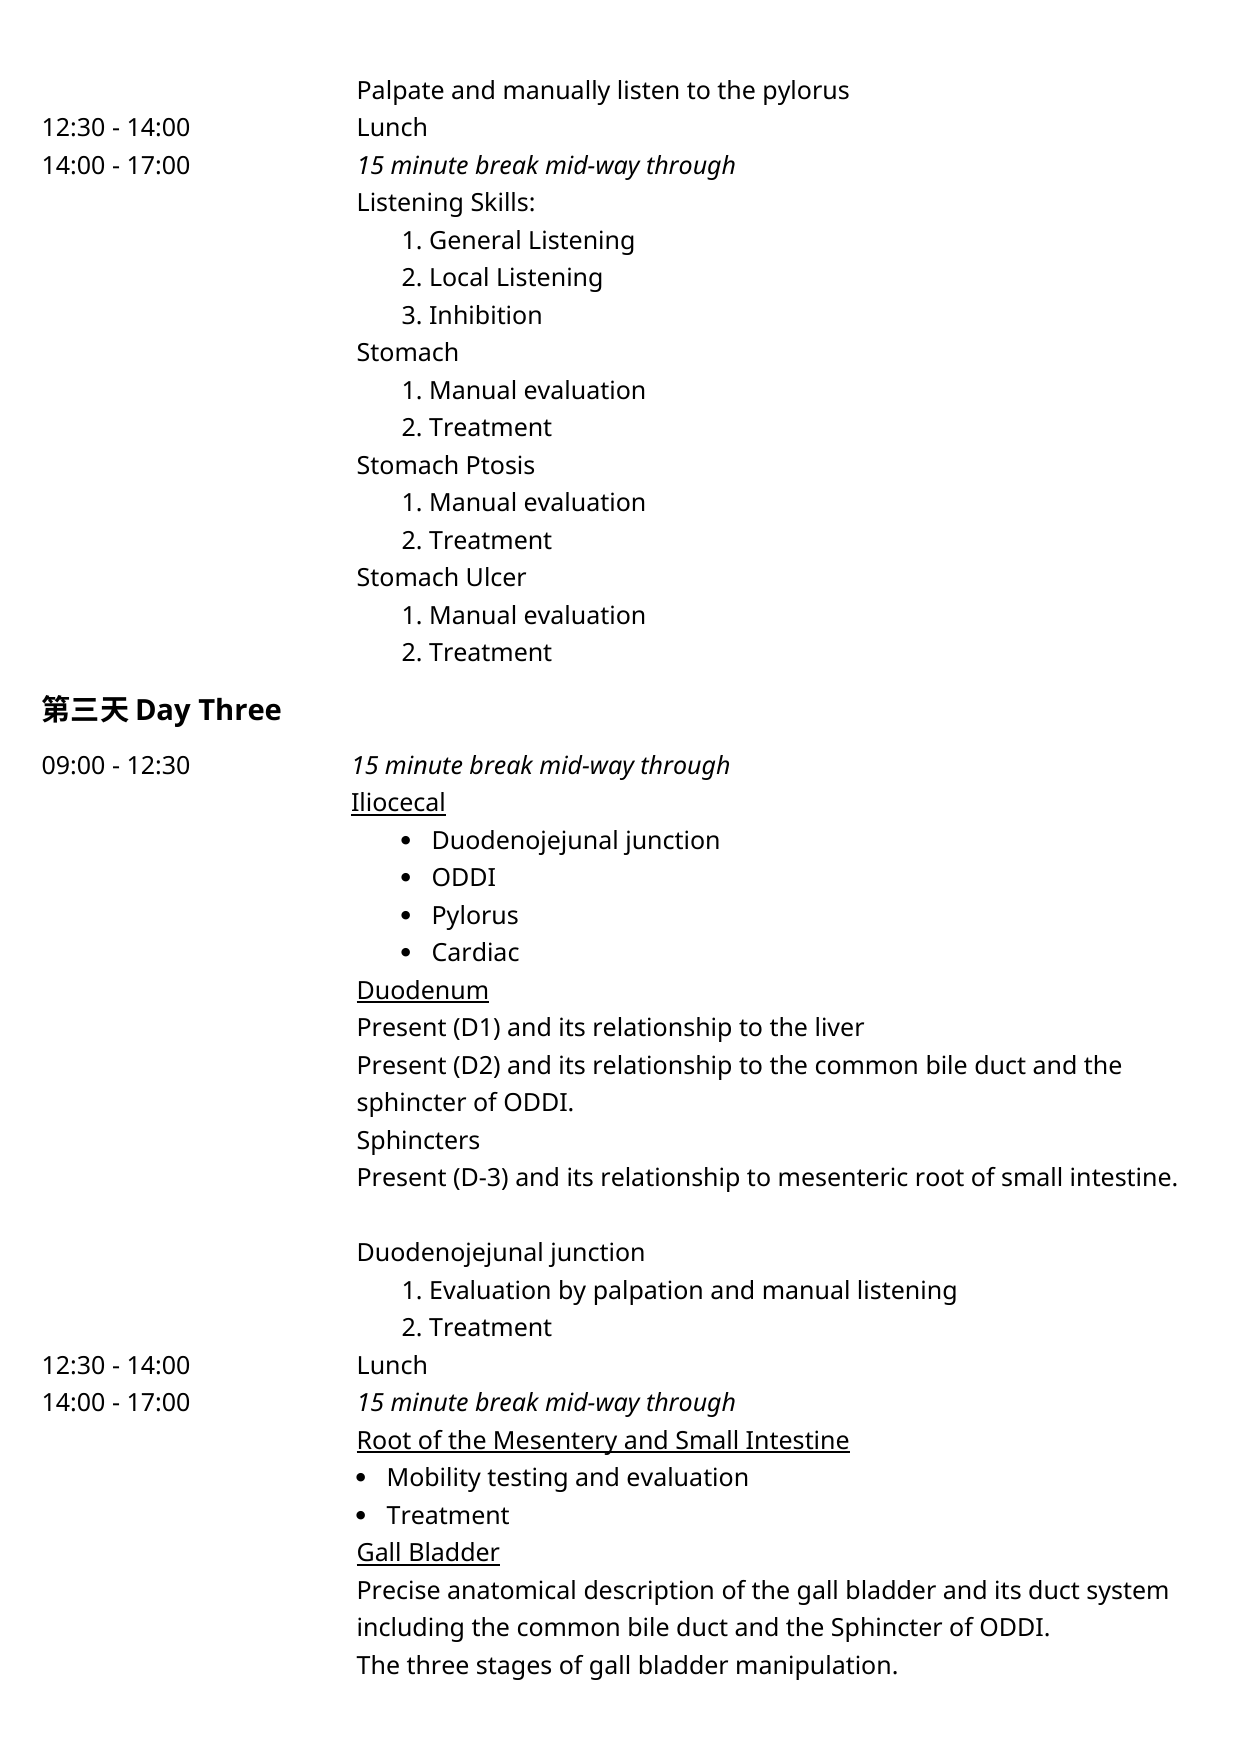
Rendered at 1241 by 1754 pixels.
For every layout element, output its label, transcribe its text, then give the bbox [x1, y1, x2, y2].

list Treatment [356, 1496, 1199, 1533]
text Palpate and manually listen to the pylorus [356, 71, 1199, 108]
list ODDI [401, 858, 1199, 896]
list Cardiac [401, 933, 1199, 971]
list Pylorus [401, 896, 1199, 933]
text 第三天Day Three [41, 671, 1199, 746]
text Present (D2) and its relationship to the common bile duct and the sphincter of ODDI. [356, 1046, 1199, 1121]
text 09:00 - 12:30 15 minute break mid-way through [41, 746, 1199, 783]
text 2. Local Listening [401, 258, 1199, 296]
text 1. Manual evaluation [401, 596, 1199, 633]
text 2. Treatment [401, 408, 1199, 446]
text 1. General Listening [401, 221, 1199, 258]
text 12:30 - 14:00 Lunch [41, 108, 1199, 146]
text Stomach Ulcer [356, 558, 1199, 596]
text 1. Manual evaluation [401, 371, 1199, 408]
text 1. Evaluation by palpation and manual listening [401, 1271, 1199, 1308]
text 2. Treatment [401, 633, 1199, 671]
text 12:30 - 14:00 Lunch [41, 1346, 1199, 1383]
text Stomach Ptosis [41, 446, 1199, 483]
text 2. Treatment [401, 521, 1199, 558]
text Stomach [41, 333, 1199, 371]
text 3. Inhibition [401, 296, 1199, 333]
text Duodenum [41, 971, 1199, 1008]
text Iliocecal [41, 783, 1199, 821]
text 14:00 - 17:00 15 minute break mid-way through [41, 146, 1199, 183]
text Gall Bladder [41, 1533, 1199, 1571]
text Present (D1) and its relationship to the liver [356, 1008, 1199, 1046]
text 2. Treatment [401, 1308, 1199, 1346]
text Listening Skills: [41, 183, 1199, 221]
text 1. Manual evaluation [401, 483, 1199, 521]
text 14:00 - 17:00 15 minute break mid-way through [41, 1383, 1199, 1421]
text Duodenojejunal junction [356, 1233, 1199, 1271]
text Present (D-3) and its relationship to mesenteric root of small intestine. [356, 1158, 1199, 1196]
list Duodenojejunal junction [401, 821, 1199, 858]
text Precise anatomical description of the gall bladder and its duct system including the common bile duct and the Sphincter of ODDI. [356, 1571, 1199, 1646]
text Sphincters [356, 1121, 1199, 1158]
text Root of the Mesentery and Small Intestine [41, 1421, 1199, 1458]
text The three stages of gall bladder manipulation. [41, 1646, 1199, 1683]
list Mobility testing and evaluation [356, 1458, 1199, 1496]
